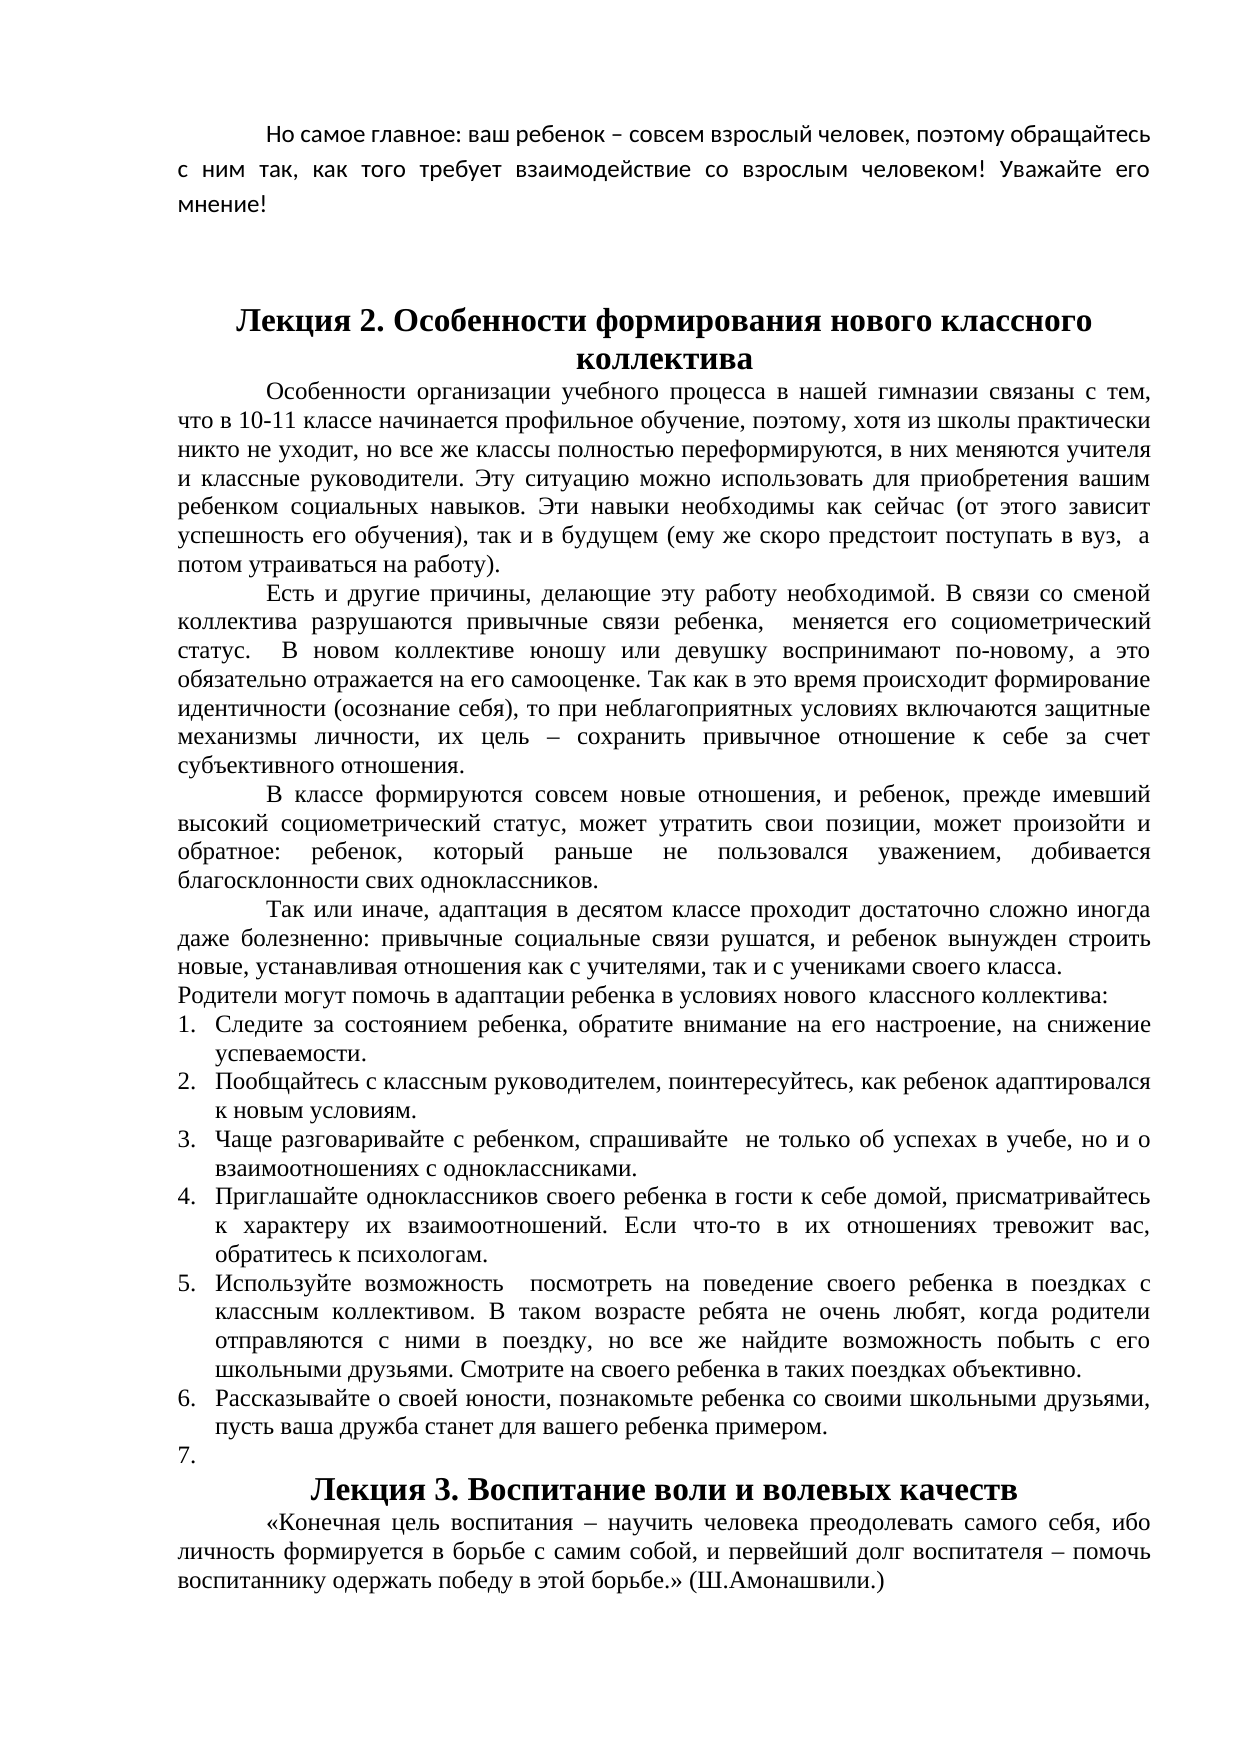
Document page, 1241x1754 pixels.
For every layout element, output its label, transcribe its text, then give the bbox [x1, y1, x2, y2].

list Используйте возможность посмотреть на поведение своего ребенка в поездках с классным коллективом. В таком возрасте ребята не очень любят, когда родители отправляются с ними в поездку, но все же найдите возможность побыть с его школьными друзьями. Смотрите на своего ребенка в таких поездках объективно. [177, 1268, 1152, 1383]
text Так или иначе, адаптация в десятом классе проходит достаточно сложно иногда даже болезненно: привычные социальные связи рушатся, и ребенок вынужден строить новые, устанавливая отношения как с учителями, так и с учениками своего класса. [177, 894, 1152, 980]
text В классе формируются совсем новые отношения, и ребенок, прежде имевший высокий социометрический статус, может утратить свои позиции, может произойти и обратное: ребенок, который раньше не пользовался уважением, добивается благосклонности свих одноклассников. [177, 779, 1152, 894]
list Чаще разговаривайте с ребенком, спрашивайте не только об успехах в учебе, но и о взаимоотношениях с одноклассниками. [177, 1124, 1152, 1181]
list Следите за состоянием ребенка, обратите внимание на его настроение, на снижение успеваемости. [177, 1009, 1152, 1066]
text Но самое главное: ваш ребенок – совсем взрослый человек, поэтому обращайтесь с ним так, как того требует взаимодействие со взрослым человеком! Уважайте его мнение! [177, 118, 1152, 219]
text Родители могут помочь в адаптации ребенка в условиях нового классного коллектива: [177, 980, 1152, 1009]
list Рассказывайте о своей юности, познакомьте ребенка со своими школьными друзьями, пусть ваша дружба станет для вашего ребенка примером. [177, 1383, 1152, 1440]
list Пообщайтесь с классным руководителем, поинтересуйтесь, как ребенок адаптировался к новым условиям. [177, 1066, 1152, 1124]
subtitle Лекция 2. Особенности формирования нового классного коллектива [177, 300, 1152, 376]
subtitle Лекция 3. Воспитание воли и волевых качеств [177, 1469, 1152, 1507]
text Есть и другие причины, делающие эту работу необходимой. В связи со сменой коллектива разрушаются привычные связи ребенка, меняется его социометрический статус. В новом коллективе юношу или девушку воспринимают по-новому, а это обязательно отражается на его самооценке. Так как в это время происходит формирование идентичности (осознание себя), то при неблагоприятных условиях включаются защитные механизмы личности, их цель – сохранить привычное отношение к себе за счет субъективного отношения. [177, 578, 1152, 779]
list Приглашайте одноклассников своего ребенка в гости к себе домой, присматривайтесь к характеру их взаимоотношений. Если что-то в их отношениях тревожит вас, обратитесь к психологам. [177, 1181, 1152, 1268]
text «Конечная цель воспитания – научить человека преодолевать самого себя, ибо личность формируется в борьбе с самим собой, и первейший долг воспитателя – помочь воспитаннику одержать победу в этой борьбе.» (Ш.Амонашвили.) [177, 1507, 1152, 1593]
text Особенности организации учебного процесса в нашей гимназии связаны с тем, что в 10-11 классе начинается профильное обучение, поэтому, хотя из школы практически никто не уходит, но все же классы полностью переформируются, в них меняются учителя и классные руководители. Эту ситуацию можно использовать для приобретения вашим ребенком социальных навыков. Эти навыки необходимы как сейчас (от этого зависит успешность его обучения), так и в будущем (ему же скоро предстоит поступать в вуз, а потом утраиваться на работу). [177, 376, 1152, 578]
